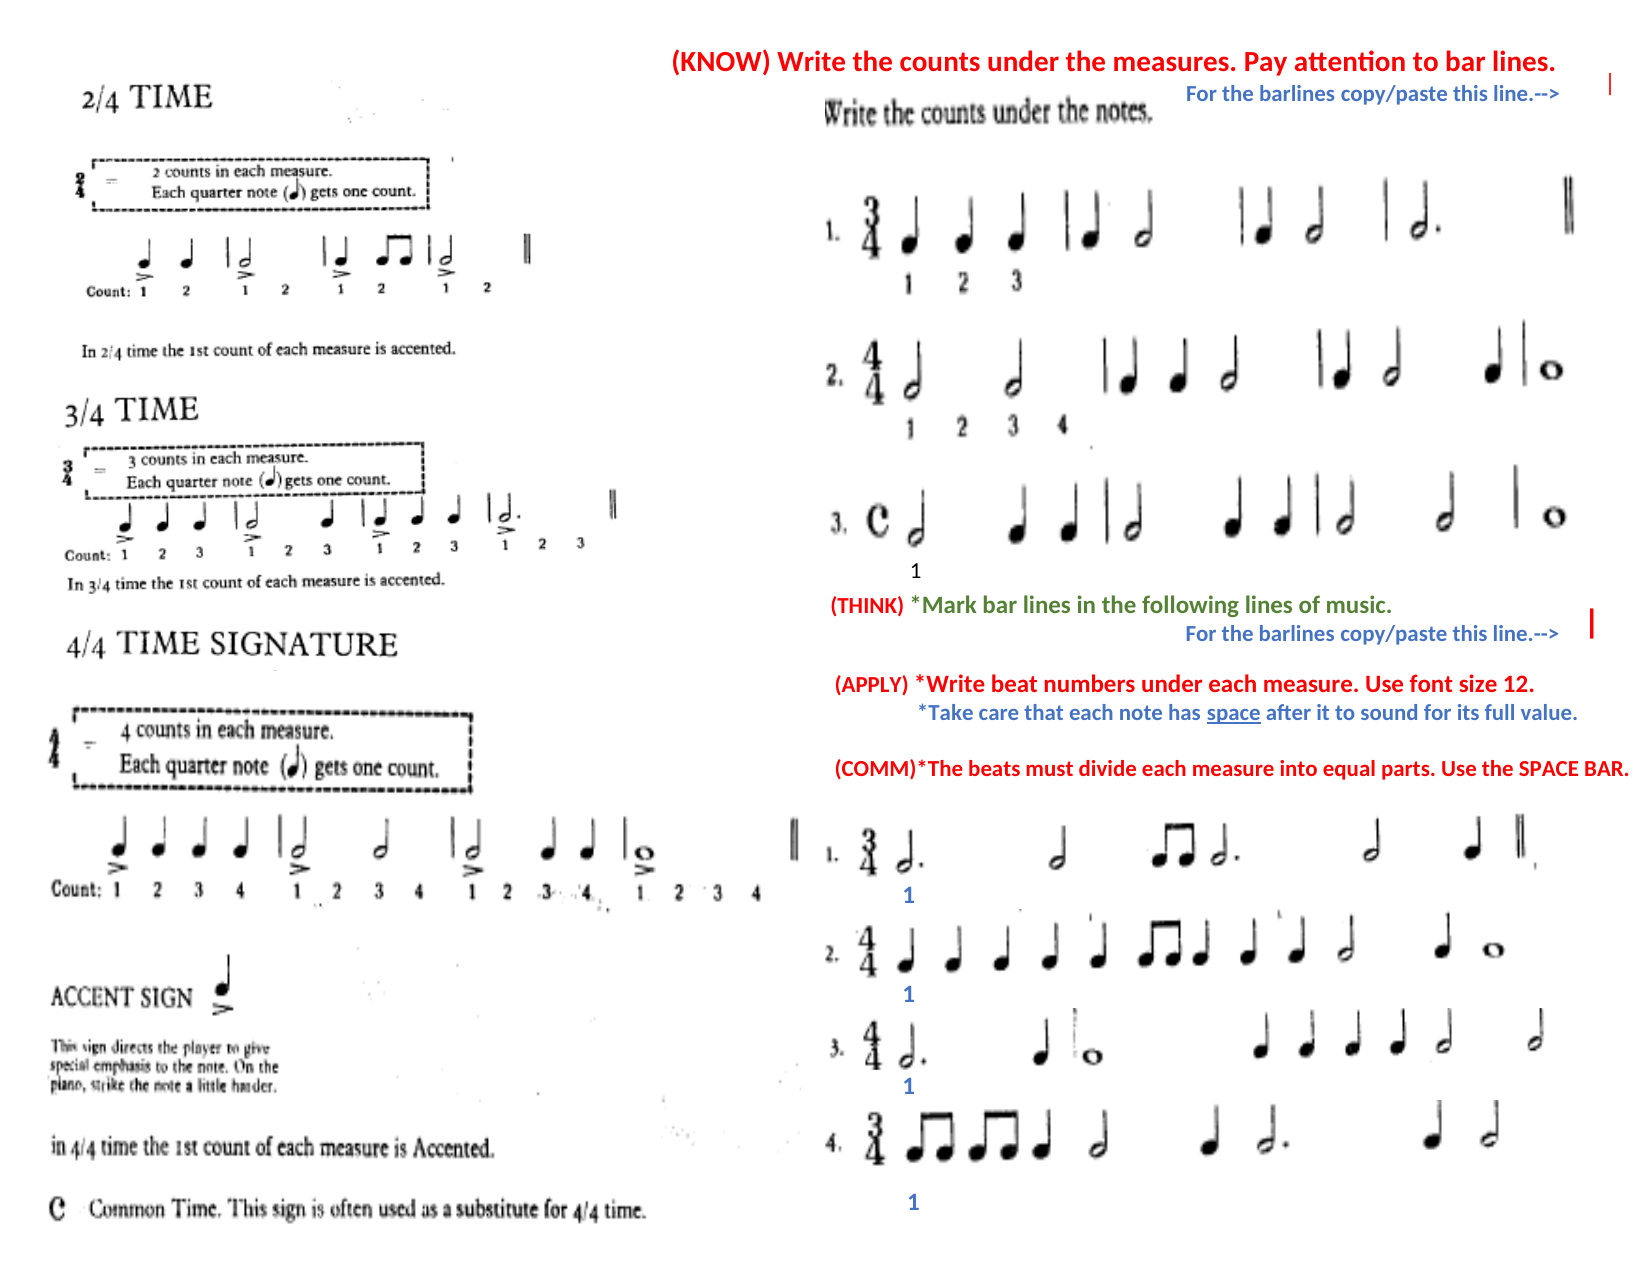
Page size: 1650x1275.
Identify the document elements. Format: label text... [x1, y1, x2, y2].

text 1 [834, 978, 1641, 1009]
text 1 [834, 879, 1641, 909]
text *Take care that each note has space after it to sound for its full value. [834, 698, 1612, 726]
text 1 [834, 1070, 1500, 1100]
text For the barlines copy/paste this line.--> [834, 619, 1594, 647]
text (APPLY) *Write beat numbers under each measure. Use font size 12. [834, 668, 1612, 698]
text (COMM)*The beats must divide each measure into equal parts. Use the SPACE BAR. [834, 754, 1641, 782]
text 1 [834, 1186, 1500, 1217]
text (THINK) *Mark bar lines in the following lines of music. [825, 589, 1500, 619]
